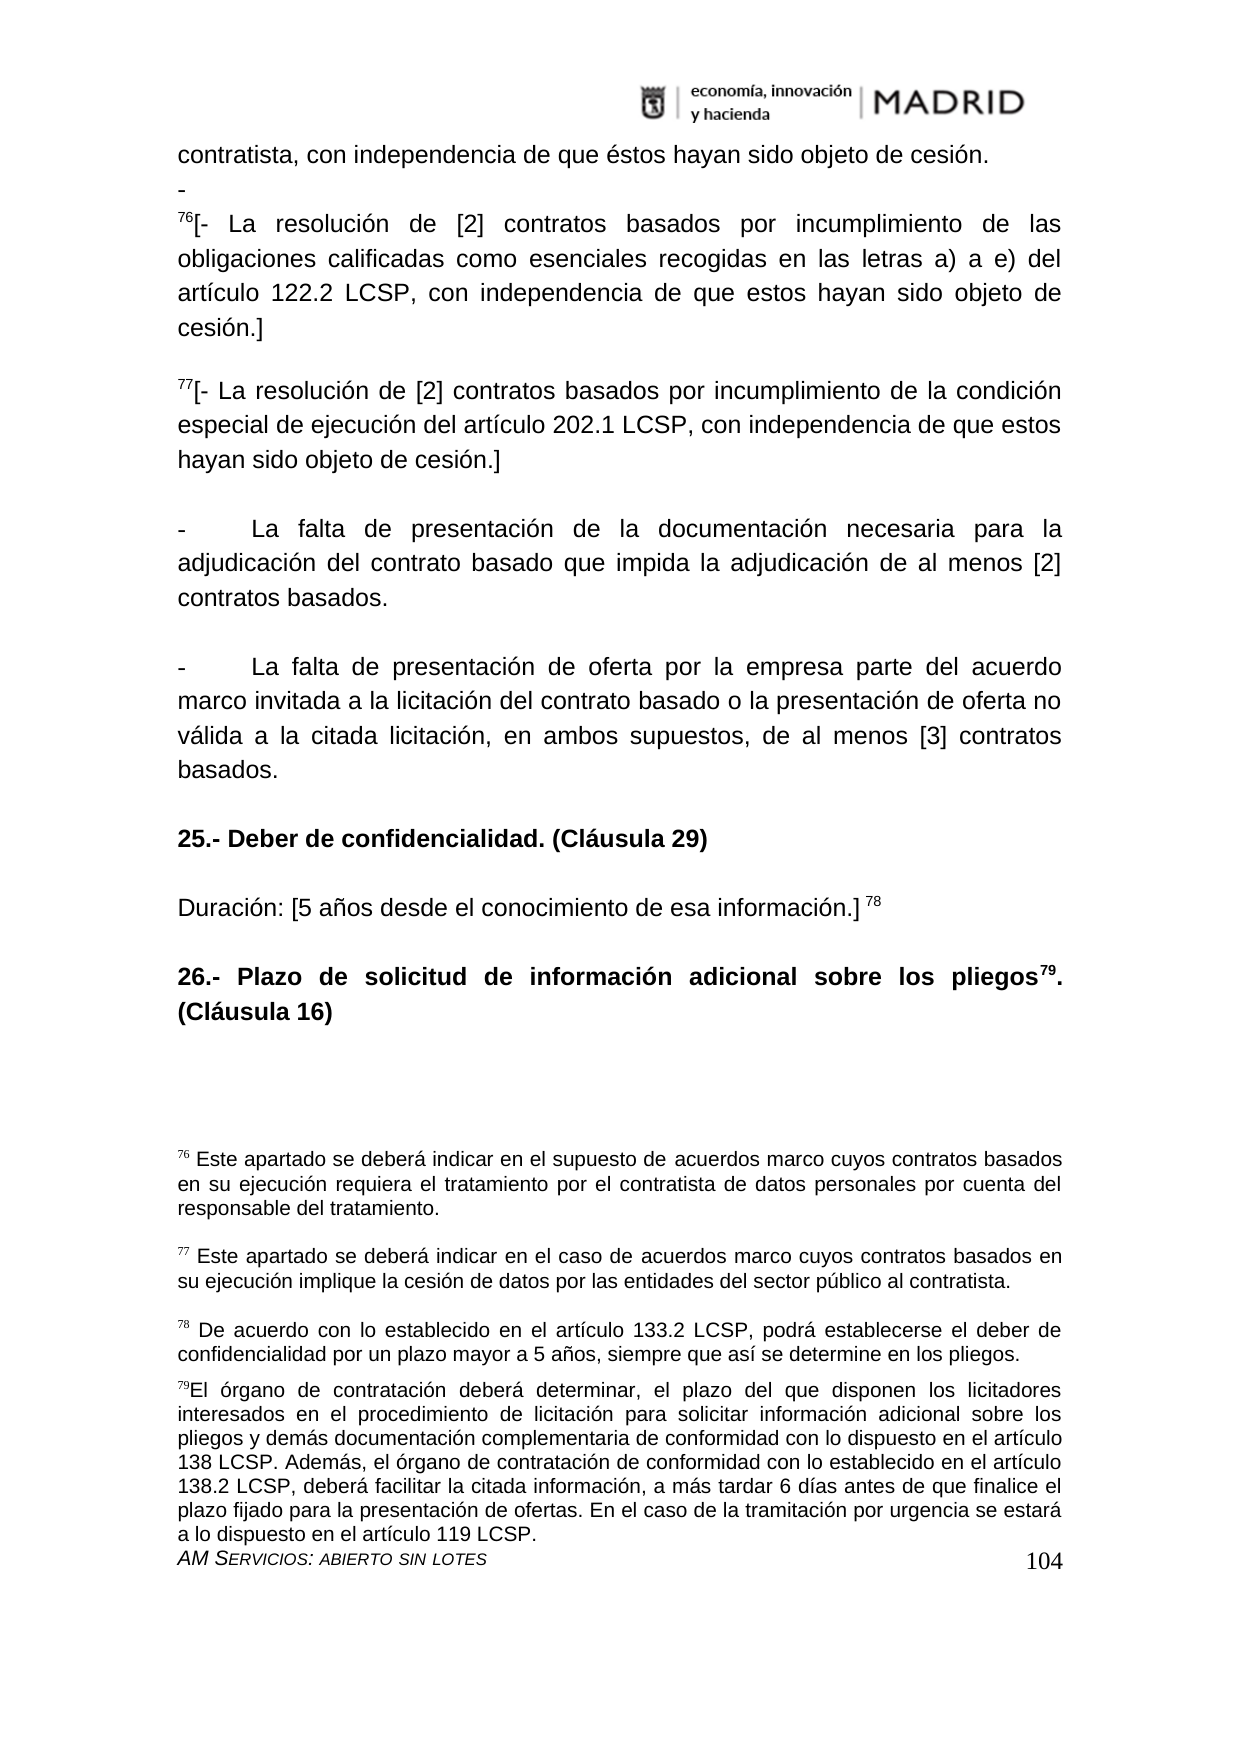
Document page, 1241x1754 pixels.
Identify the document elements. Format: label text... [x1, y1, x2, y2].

text [- La resolución de [2] contratos basados por incumplimiento de la condición especial de ejecución del artículo 202.1 LCSP, con independencia de que estos hayan sido objeto de cesión.] [177, 376, 1063, 473]
picture [620, 73, 1041, 140]
text [- La resolución de [2] contratos basados por incumplimiento de las obligaciones calificadas como esenciales recogidas en las letras a) a e) del artículo 122.2 LCSP, con independencia de que estos hayan sido objeto de cesión.] [177, 209, 1063, 341]
list La falta de presentación de oferta por la empresa parte del acuerdo marco invitada a la licitación del contrato basado o la presentación de oferta no válida a la citada licitación, en ambos supuestos, de al menos [3] contratos basados. [177, 652, 1063, 784]
text 25.- Deber de confidencialidad. (Cláusula 29) [177, 824, 1063, 853]
list La resolución de [2] contratos basados por causa imputable al contratista, con independencia de que éstos hayan sido objeto de cesión. [177, 140, 1063, 169]
text Duración: [5 años desde el conocimiento de esa información.] [177, 893, 1063, 922]
list La falta de presentación de la documentación necesaria para la adjudicación del contrato basado que impida la adjudicación de al menos [2] contratos basados. [177, 514, 1063, 611]
text 26.- Plazo de solicitud de información adicional sobre los pliegos. (Cláusula 16) [177, 962, 1063, 1025]
